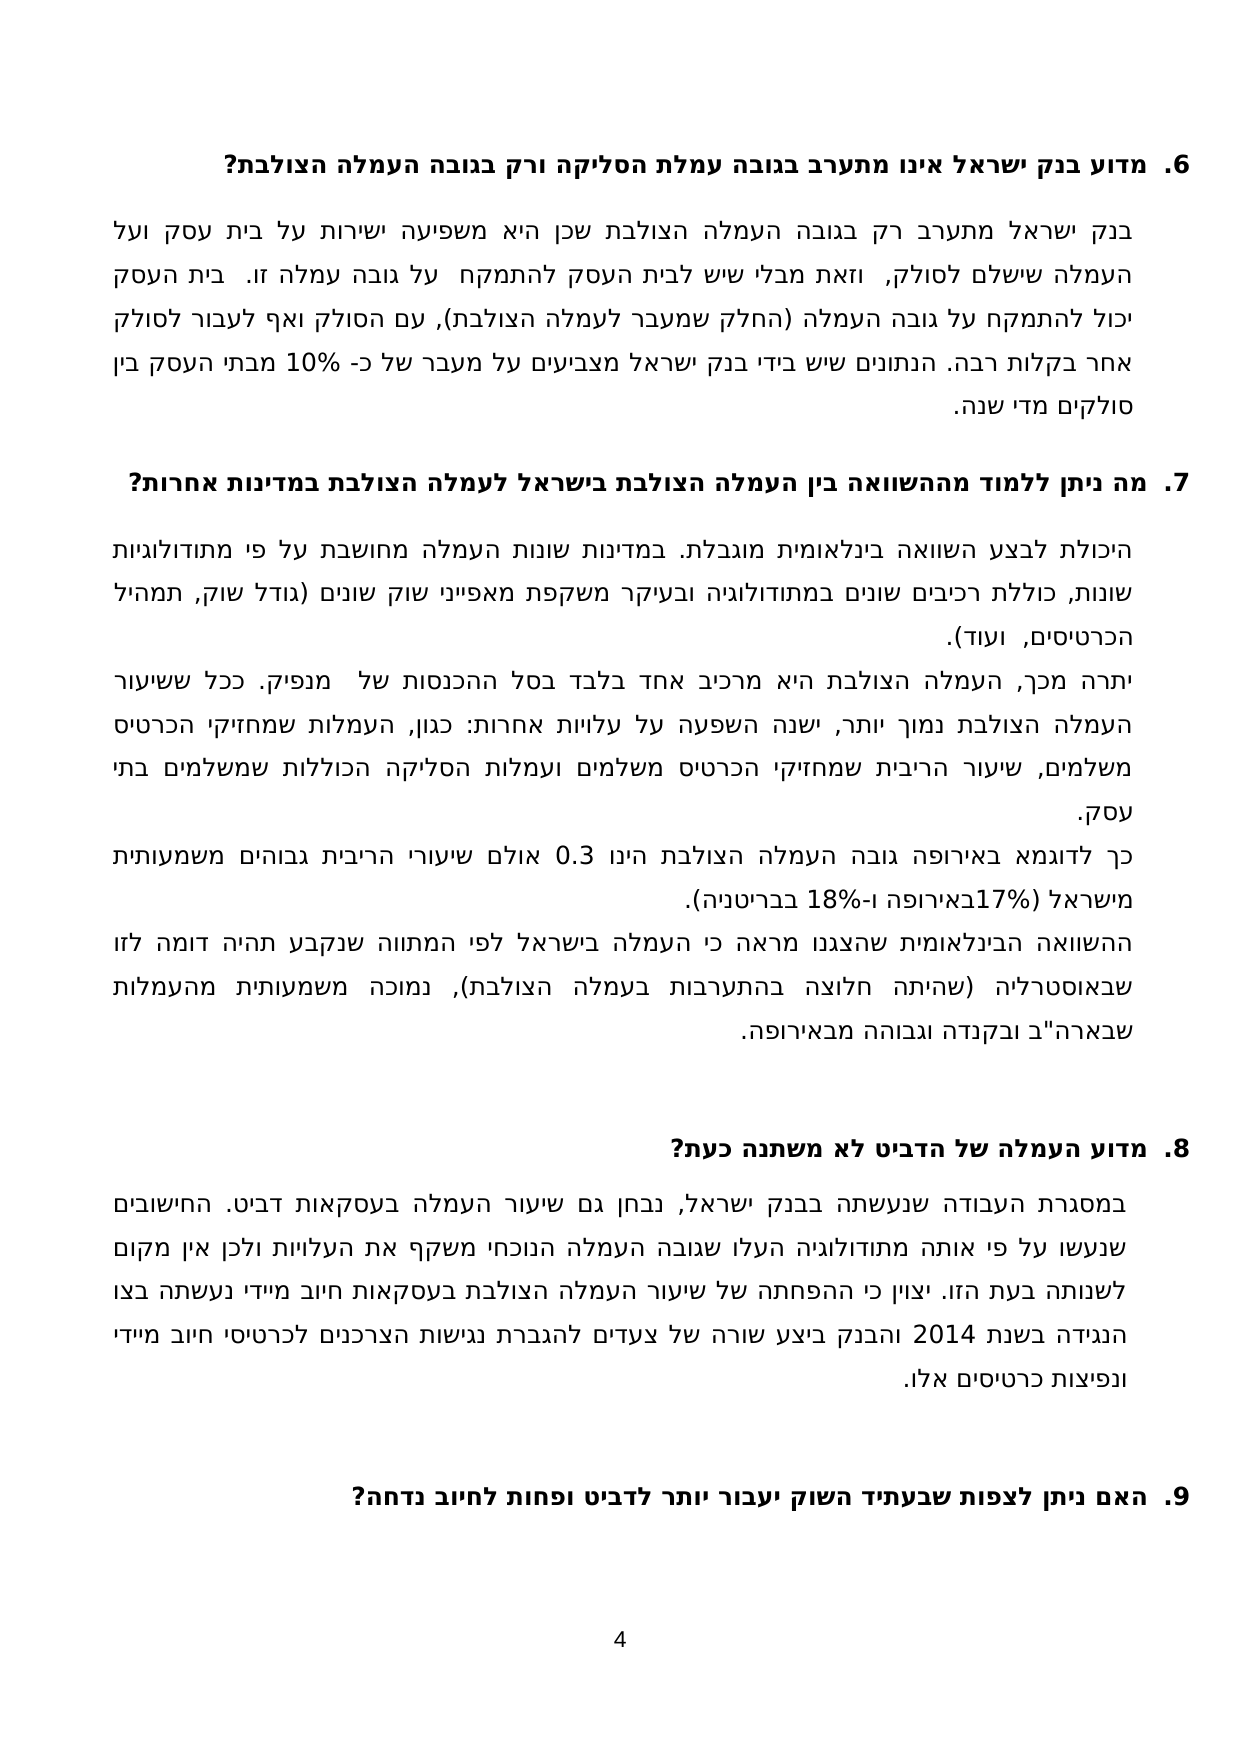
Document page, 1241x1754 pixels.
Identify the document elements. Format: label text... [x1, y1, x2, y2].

list כך לדוגמא באירופה גובה העמלה הצולבת הינו 0.3 אולם שיעורי הריבית גבוהים משמעותית מישראל (17%באירופה ו-18% בבריטניה). [112, 841, 1134, 914]
list האם ניתן לצפות שבעתיד השוק יעבור יותר לדביט ופחות לחיוב נדחה? [112, 1482, 1163, 1512]
list יתרה מכך, העמלה הצולבת היא מרכיב אחד בלבד בסל ההכנסות של מנפיק. ככל ששיעור העמלה הצולבת נמוך יותר, ישנה השפעה על עלויות אחרות: כגון, העמלות שמחזיקי הכרטיס משלמים, שיעור הריבית שמחזיקי הכרטיס משלמים ועמלות הסליקה הכוללות שמשלמים בתי עסק. [112, 666, 1134, 827]
list ההשוואה הבינלאומית שהצגנו מראה כי העמלה בישראל לפי המתווה שנקבע תהיה דומה לזו שבאוסטרליה (שהיתה חלוצה בהתערבות בעמלה הצולבת), נמוכה משמעותית מהעמלות שבארה"ב ובקנדה וגבוהה מבאירופה. [112, 929, 1134, 1045]
list בנק ישראל מתערב רק בגובה העמלה הצולבת שכן היא משפיעה ישירות על בית עסק ועל העמלה שישלם לסולק, וזאת מבלי שיש לבית העסק להתמקח על גובה עמלה זו. בית העסק יכול להתמקח על גובה העמלה (החלק שמעבר לעמלה הצולבת), עם הסולק ואף לעבור לסולק אחר בקלות רבה. הנתונים שיש בידי בנק ישראל מצביעים על מעבר של כ- 10% מבתי העסק בין סולקים מדי שנה. [112, 217, 1134, 421]
text במסגרת העבודה שנעשתה בבנק ישראל, נבחן גם שיעור העמלה בעסקאות דביט. החישובים שנעשו על פי אותה מתודולוגיה העלו שגובה העמלה הנוכחי משקף את העלויות ולכן אין מקום לשנותה בעת הזו. יצוין כי ההפחתה של שיעור העמלה הצולבת בעסקאות חיוב מיידי נעשתה בצו הנגידה בשנת 2014 והבנק ביצע שורה של צעדים להגברת נגישות הצרכנים לכרטיסי חיוב מיידי ונפיצות כרטיסים אלו. [112, 1189, 1128, 1393]
list היכולת לבצע השוואה בינלאומית מוגבלת. במדינות שונות העמלה מחושבת על פי מתודולוגיות שונות, כוללת רכיבים שונים במתודולוגיה ובעיקר משקפת מאפייני שוק שונים (גודל שוק, תמהיל הכרטיסים, ועוד). [112, 535, 1134, 652]
list מדוע בנק ישראל אינו מתערב בגובה עמלת הסליקה ורק בגובה העמלה הצולבת? [112, 150, 1163, 179]
list מה ניתן ללמוד מההשוואה בין העמלה הצולבת בישראל לעמלה הצולבת במדינות אחרות? [112, 468, 1163, 497]
list מדוע העמלה של הדביט לא משתנה כעת? [112, 1134, 1163, 1164]
